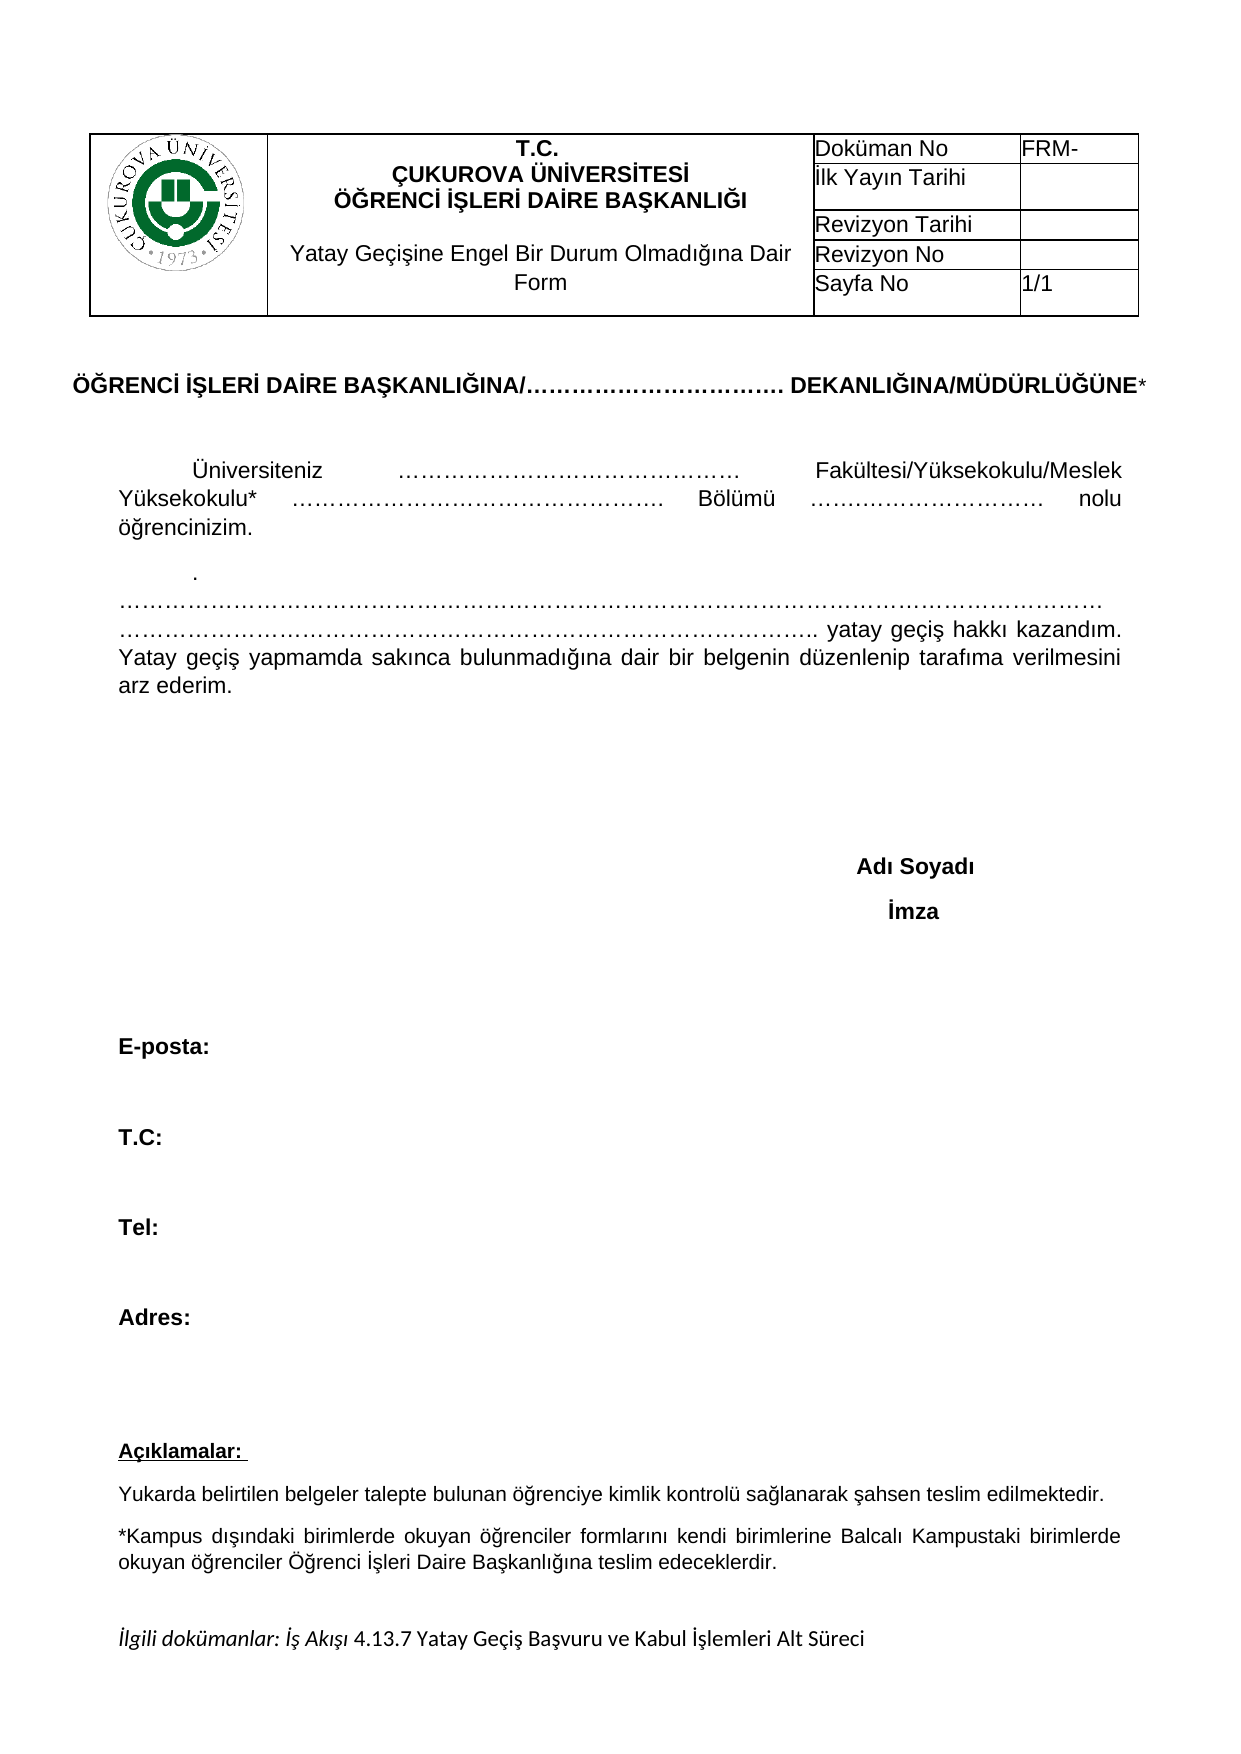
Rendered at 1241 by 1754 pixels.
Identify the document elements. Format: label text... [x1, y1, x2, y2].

text Adı Soyadı [118, 853, 1122, 879]
table_cell 1/1 [1021, 270, 1138, 315]
text Adres: [118, 1304, 1122, 1330]
table_cell [1021, 241, 1138, 269]
table_header FRM- [1021, 135, 1138, 163]
text Tel: [118, 1214, 1122, 1240]
table_cell Revizyon No [815, 241, 1020, 269]
table_cell Sayfa No [815, 270, 1020, 315]
text T.C: [118, 1123, 1122, 1150]
text Açıklamalar: [118, 1439, 1122, 1463]
text Yukarda belirtilen belgeler talepte bulunan öğrenciye kimlik kontrolü sağlanarak şahsen teslim edilmektedir. [118, 1482, 1122, 1506]
table_cell [1021, 211, 1138, 239]
table_header T.C. ÇUKUROVA ÜNİVERSİTESİ ÖĞRENCİ İŞLERİ DAİRE BAŞKANLIĞI Yatay Geçişine Engel Bir Durum Olmadığına Dair Form [268, 135, 813, 315]
text .………………………………………………………………………………………………………………………………………………………………………………………………….. yatay geçiş hakkı kazandım. Yatay geçiş yapmamda sakınca bulunmadığına dair bir belgenin düzenlenip tarafıma verilmesini arz ederim. [118, 559, 1122, 699]
text Üniversiteniz ……………………………………… Fakültesi/Yüksekokulu/Meslek Yüksekokulu* …………………………………………. Bölümü …….…………………… nolu öğrencinizim. [118, 457, 1122, 540]
text İmza [118, 898, 1122, 924]
text *Kampus dışındaki birimlerde okuyan öğrenciler formlarını kendi birimlerine Balcalı Kampustaki birimlerde okuyan öğrenciler Öğrenci İşleri Daire Başkanlığına teslim edeceklerdir. [118, 1524, 1122, 1574]
picture [107, 134, 244, 271]
table_header [91, 135, 267, 315]
table_cell [1021, 164, 1138, 209]
table_cell İlk Yayın Tarihi [815, 164, 1020, 209]
text ÖĞRENCİ İŞLERİ DAİRE BAŞKANLIĞINA/……………………………. DEKANLIĞINA/MÜDÜRLÜĞÜNE* [6, 372, 1213, 398]
text E-posta: [118, 1033, 1122, 1059]
table_header Doküman No [815, 135, 1020, 163]
table_cell Revizyon Tarihi [815, 211, 1020, 239]
